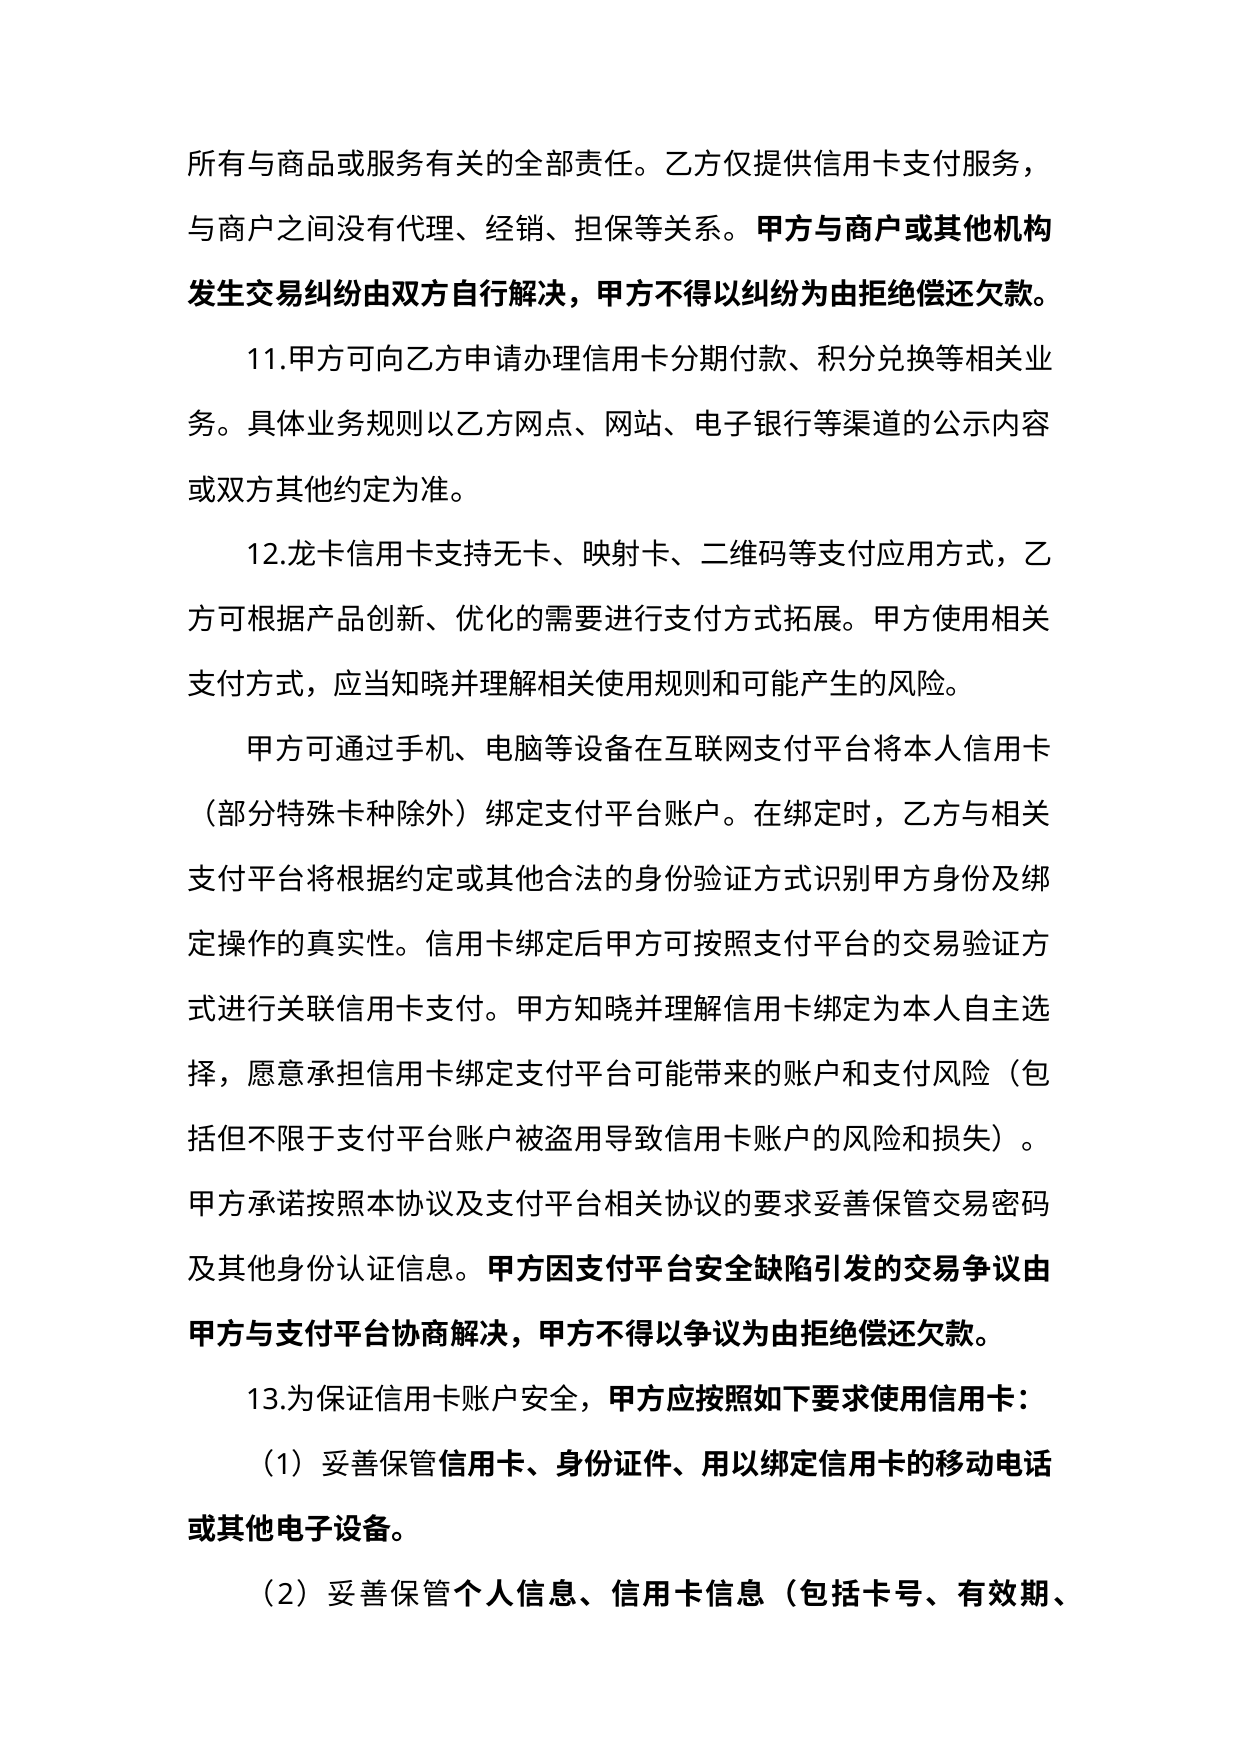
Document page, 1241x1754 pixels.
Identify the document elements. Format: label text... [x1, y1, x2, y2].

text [187, 1559, 1053, 1624]
text （1）妥善保管信用卡、身份证件、用以绑定信用卡的移动电话或其他电子设备。 [187, 1429, 1053, 1559]
text 11.甲方可向乙方申请办理信用卡分期付款、积分兑换等相关业务。具体业务规则以乙方网点、网站、电子银行等渠道的公示内容或双方其他约定为准。 [187, 324, 1053, 519]
text 13.为保证信用卡账户安全，甲方应按照如下要求使用信用卡： [187, 1364, 1053, 1429]
text 甲方可通过手机、电脑等设备在互联网支付平台将本人信用卡（部分特殊卡种除外）绑定支付平台账户。在绑定时，乙方与相关支付平台将根据约定或其他合法的身份验证方式识别甲方身份及绑定操作的真实性。信用卡绑定后甲方可按照支付平台的交易验证方式进行关联信用卡支付。甲方知晓并理解信用卡绑定为本人自主选择，愿意承担信用卡绑定支付平台可能带来的账户和支付风险（包括但不限于支付平台账户被盗用导致信用卡账户的风险和损失）。甲方承诺按照本协议及支付平台相关协议的要求妥善保管交易密码及其他身份认证信息。甲方因支付平台安全缺陷引发的交易争议由甲方与支付平台协商解决，甲方不得以争议为由拒绝偿还欠款。 [187, 714, 1053, 1364]
text 12.龙卡信用卡支持无卡、映射卡、二维码等支付应用方式，乙方可根据产品创新、优化的需要进行支付方式拓展。甲方使用相关支付方式，应当知晓并理解相关使用规则和可能产生的风险。 [187, 519, 1053, 714]
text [187, 129, 1053, 324]
